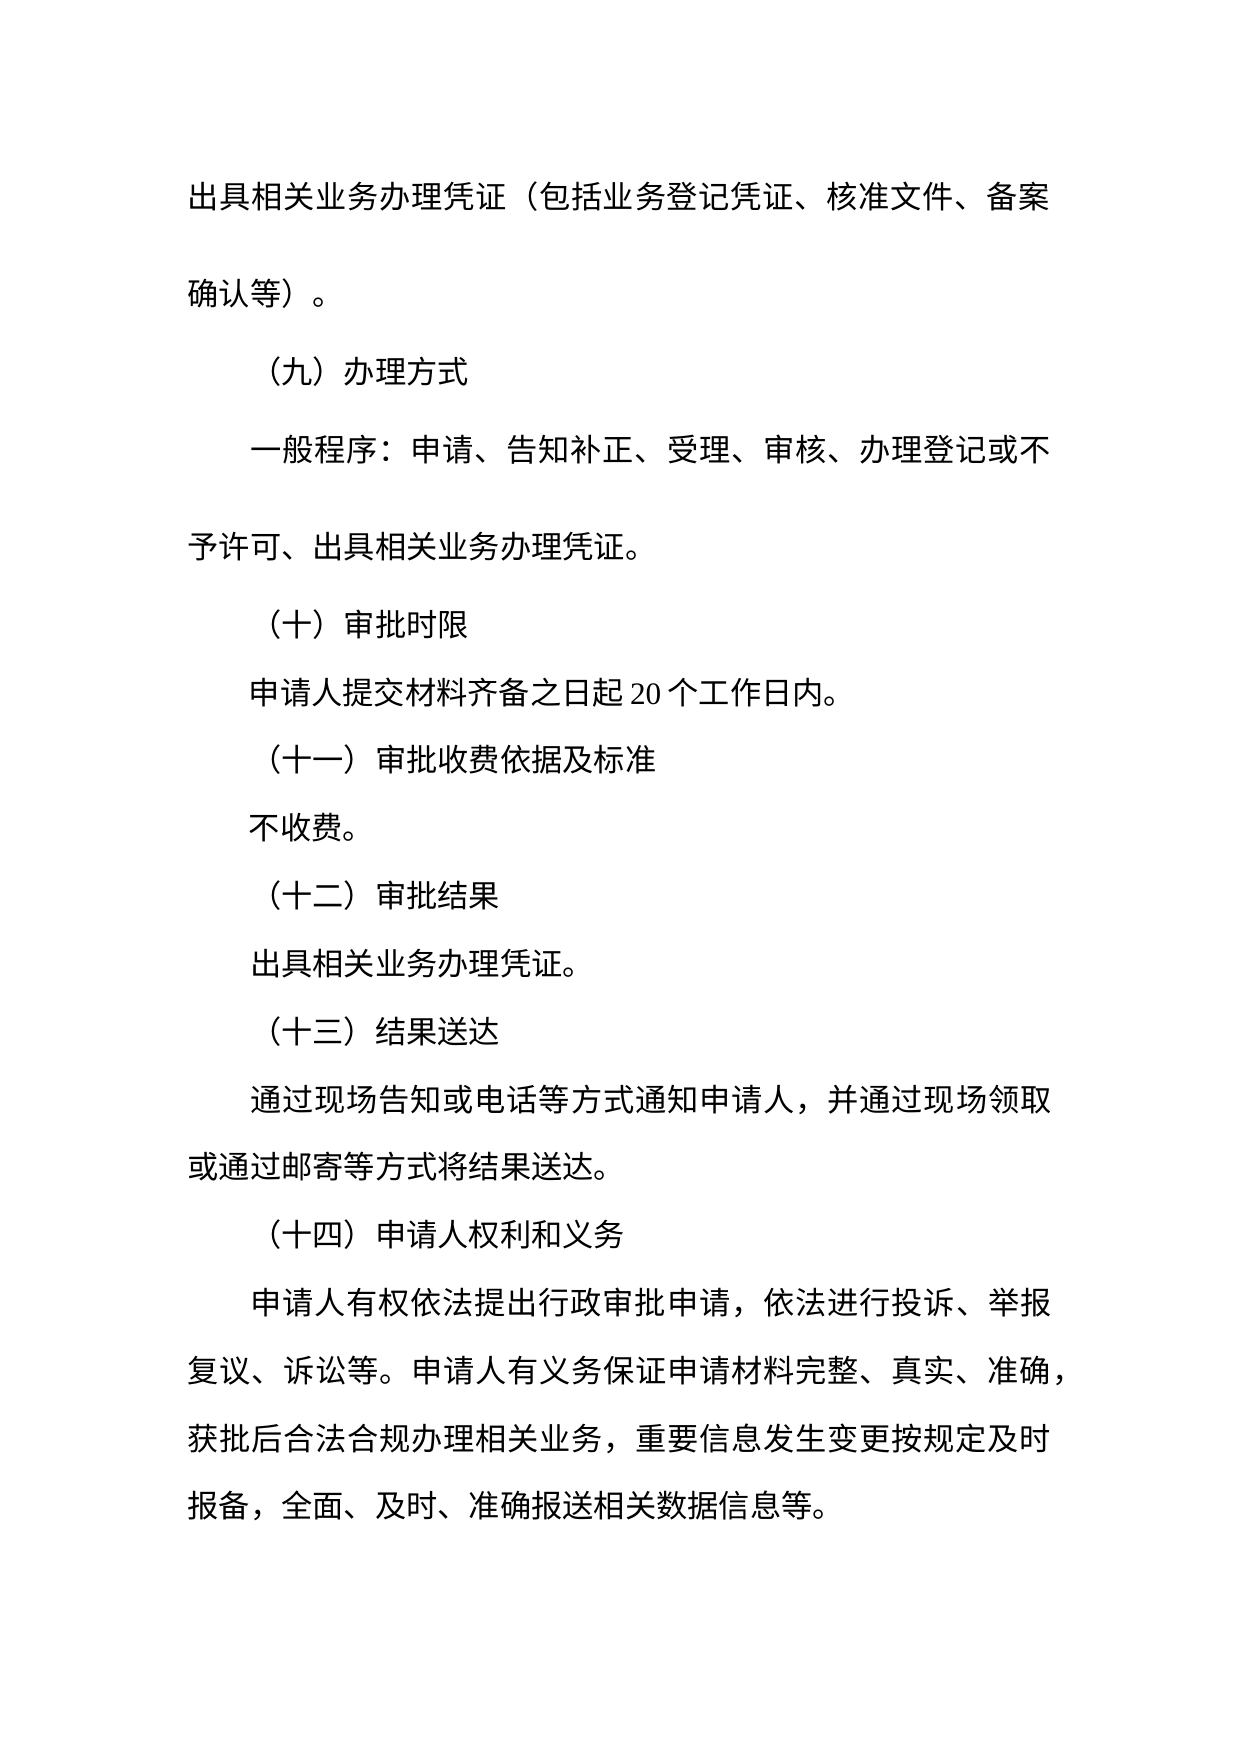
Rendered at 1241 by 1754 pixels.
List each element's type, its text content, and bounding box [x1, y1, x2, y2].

text 通过现场告知或电话等方式通知申请人，并通过现场领取或通过邮寄等方式将结果送达。 [187, 1075, 1053, 1188]
text 出具相关业务办理凭证。 [187, 939, 1053, 984]
subtitle （十二）审批结果 [187, 871, 1053, 916]
text 一般程序：申请、告知补正、受理、审核、办理登记或不予许可、出具相关业务办理凭证。 [187, 415, 1053, 577]
subtitle （十）审批时限 [187, 600, 1053, 645]
subtitle （十四）申请人权利和义务 [187, 1210, 1053, 1256]
text 不收费。 [187, 803, 1053, 849]
subtitle （十一）审批收费依据及标准 [187, 736, 1053, 781]
text 申请人提交材料齐备之日起20个工作日内。 [187, 668, 1053, 713]
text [187, 162, 1053, 324]
subtitle （九）办理方式 [187, 347, 1053, 392]
text 申请人有权依法提出行政审批申请，依法进行投诉、举报、复议、诉讼等。申请人有义务保证申请材料完整、真实、准确，获批后合法合规办理相关业务，重要信息发生变更按规定及时报备，全面、及时、准确报送相关数据信息等。 [187, 1278, 1053, 1527]
subtitle （十三）结果送达 [187, 1007, 1053, 1052]
